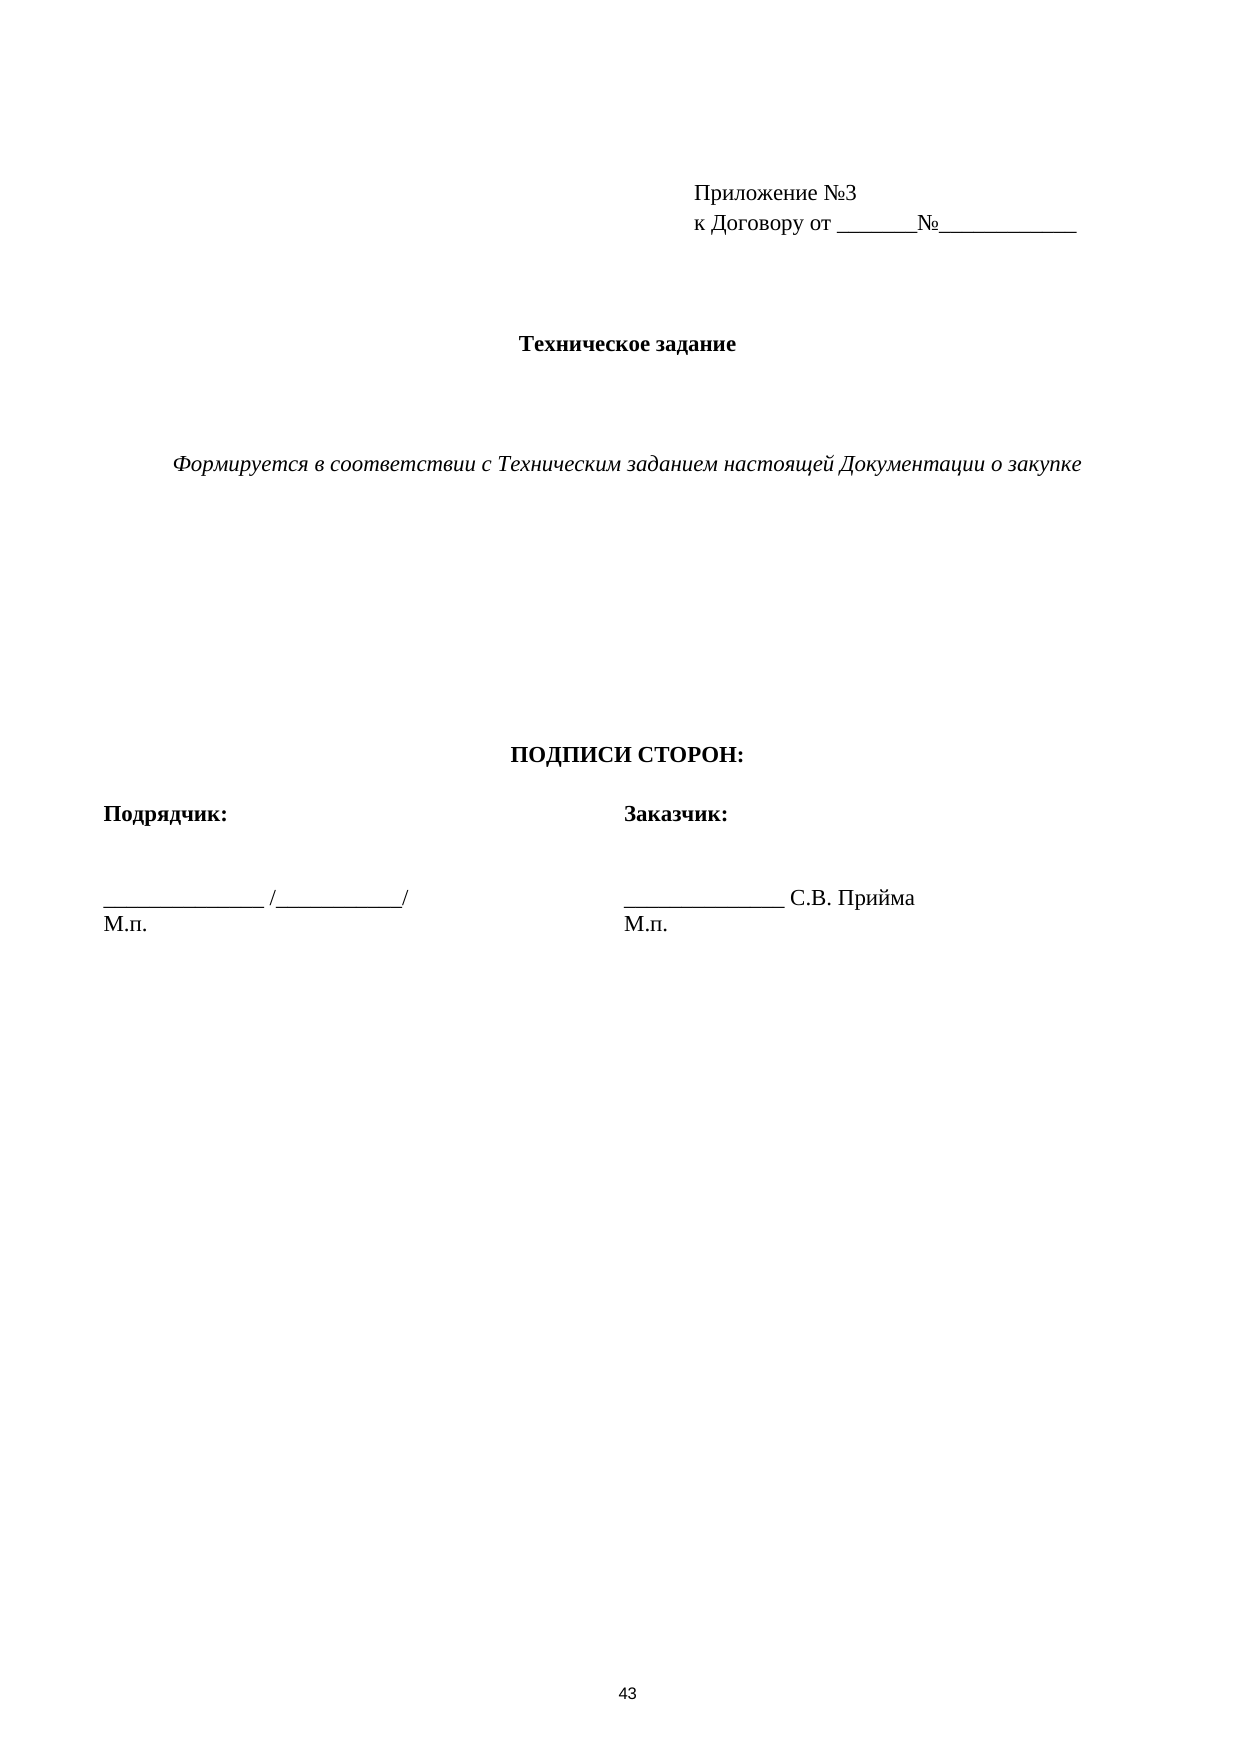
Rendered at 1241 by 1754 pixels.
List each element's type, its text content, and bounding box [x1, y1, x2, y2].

text Приложение №3 [694, 178, 1152, 205]
text ПОДПИСИ СТОРОН: [103, 741, 1152, 767]
text Техническое задание [103, 329, 1152, 356]
text Формируется в соответствии с Техническим заданием настоящей Документации о закупке [103, 450, 1152, 477]
table_header Подрядчик: ______________ /___________/ М.п. [92, 800, 613, 936]
table_header Заказчик: ______________ С.В. Прийма М.п. [613, 800, 1133, 936]
text к Договору от _______№____________ [694, 209, 1152, 235]
